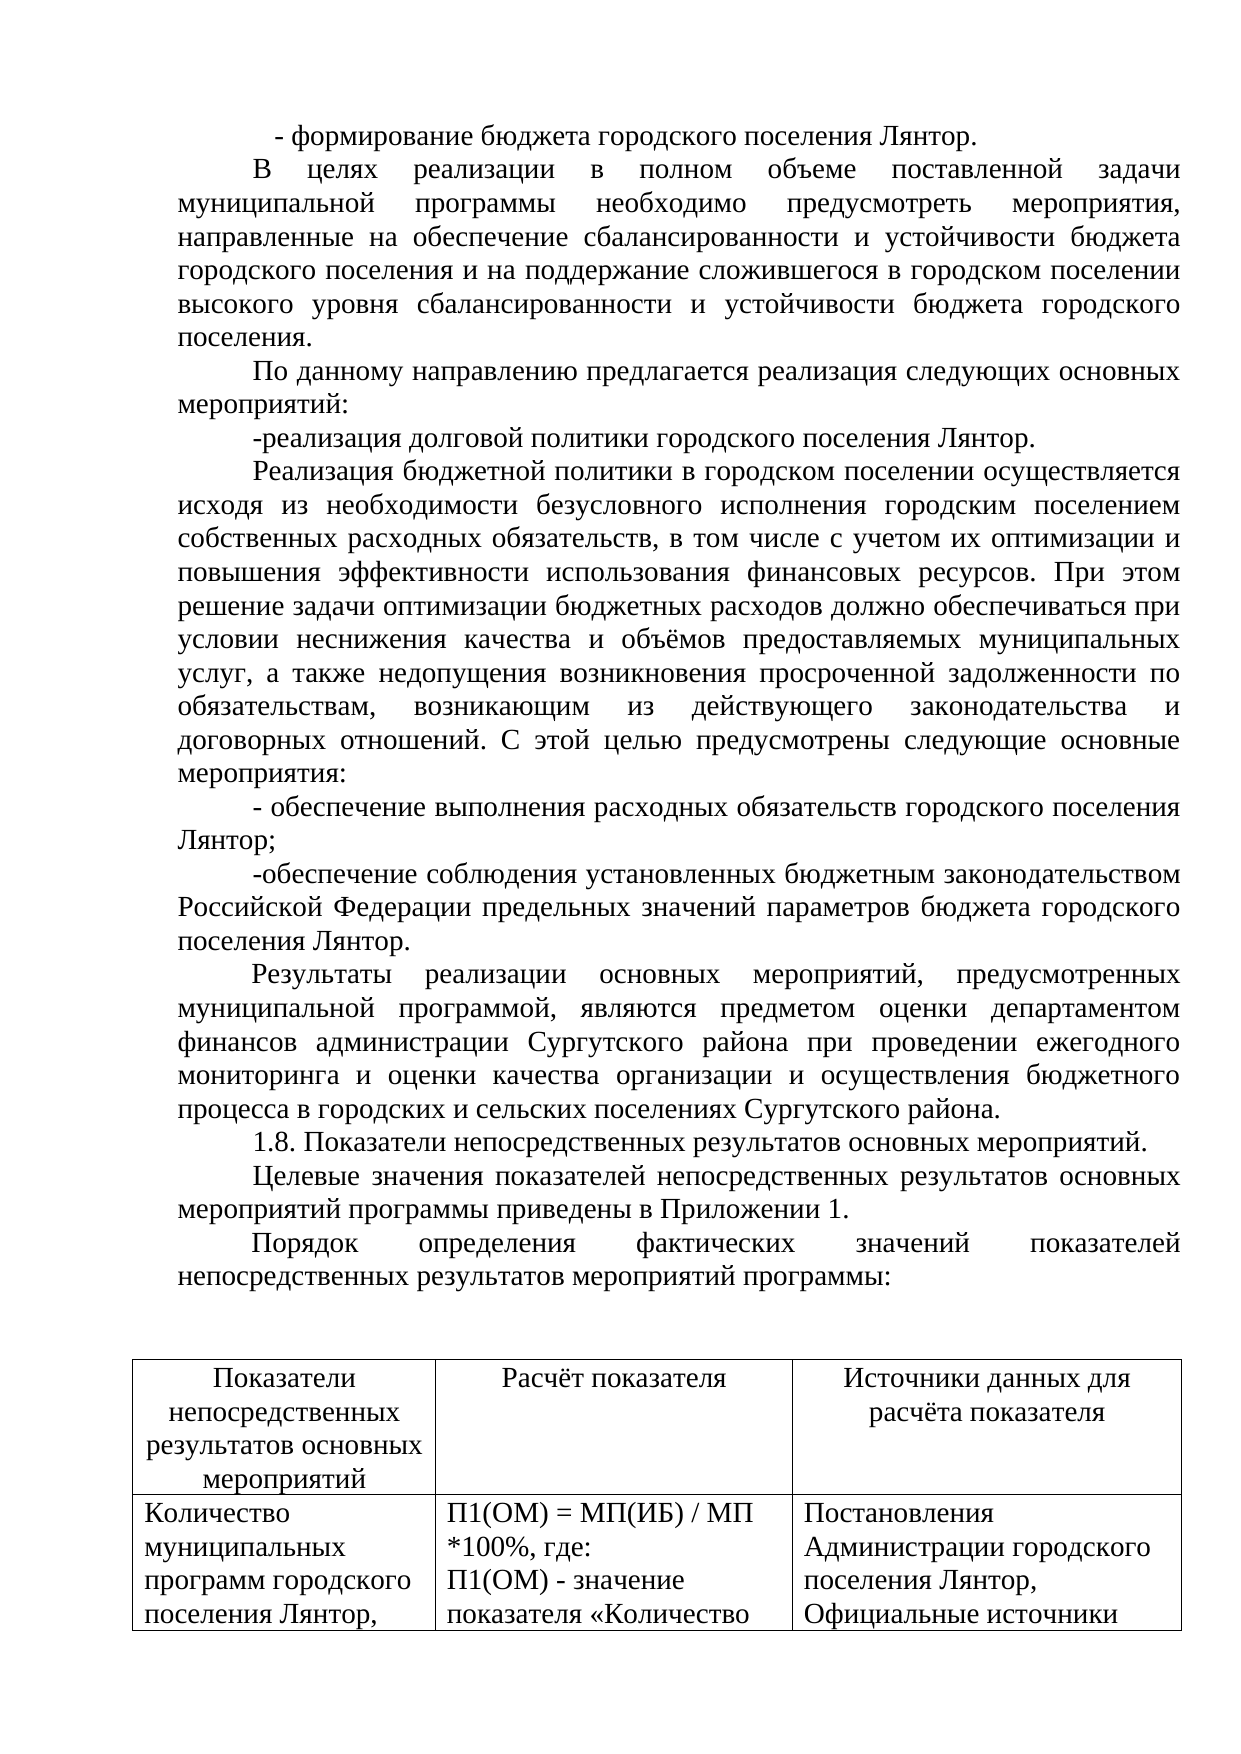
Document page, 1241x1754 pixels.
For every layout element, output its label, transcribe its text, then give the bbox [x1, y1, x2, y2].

text Результаты реализации основных мероприятий, предусмотренных муниципальной программой, являются предметом оценки департаментом финансов администрации Сургутского района при проведении ежегодного мониторинга и оценки качества организации и осуществления бюджетного процесса в городских и сельских поселениях Сургутского района. [177, 957, 1181, 1124]
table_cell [436, 1495, 792, 1629]
text По данному направлению предлагается реализация следующих основных мероприятий: [177, 353, 1181, 420]
table_header Расчёт показателя [436, 1360, 792, 1494]
text - обеспечение выполнения расходных обязательств городского поселения Лянтор; [177, 789, 1181, 856]
text 1.8. Показатели непосредственных результатов основных мероприятий. [177, 1124, 1181, 1158]
text Реализация бюджетной политики в городском поселении осуществляется исходя из необходимости безусловного исполнения городским поселением собственных расходных обязательств, в том числе с учетом их оптимизации и повышения эффективности использования финансовых ресурсов. При этом решение задачи оптимизации бюджетных расходов должно обеспечиваться при условии неснижения качества и объёмов предоставляемых муниципальных услуг, а также недопущения возникновения просроченной задолженности по обязательствам, возникающим из действующего законодательства и договорных отношений. С этой целью предусмотрены следующие основные мероприятия: [177, 453, 1181, 789]
table_header Источники данных для расчёта показателя [793, 1360, 1181, 1494]
text В целях реализации в полном объеме поставленной задачи муниципальной программы необходимо предусмотреть мероприятия, направленные на обеспечение сбалансированности и устойчивости бюджета городского поселения и на поддержание сложившегося в городском поселении высокого уровня сбалансированности и устойчивости бюджета городского поселения. [177, 152, 1181, 353]
text -реализация долговой политики городского поселения Лянтор. [177, 420, 1181, 453]
text Порядок определения фактических значений показателей непосредственных результатов мероприятий программы: [177, 1225, 1181, 1292]
text - формирование бюджета городского поселения Лянтор. [177, 118, 1181, 152]
table_header Показатели непосредственных результатов основных мероприятий [133, 1360, 435, 1494]
text Целевые значения показателей непосредственных результатов основных мероприятий программы приведены в Приложении 1. [177, 1158, 1181, 1225]
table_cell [133, 1495, 435, 1629]
text -обеспечение соблюдения установленных бюджетным законодательством Российской Федерации предельных значений параметров бюджета городского поселения Лянтор. [177, 856, 1181, 957]
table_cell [793, 1495, 1181, 1629]
